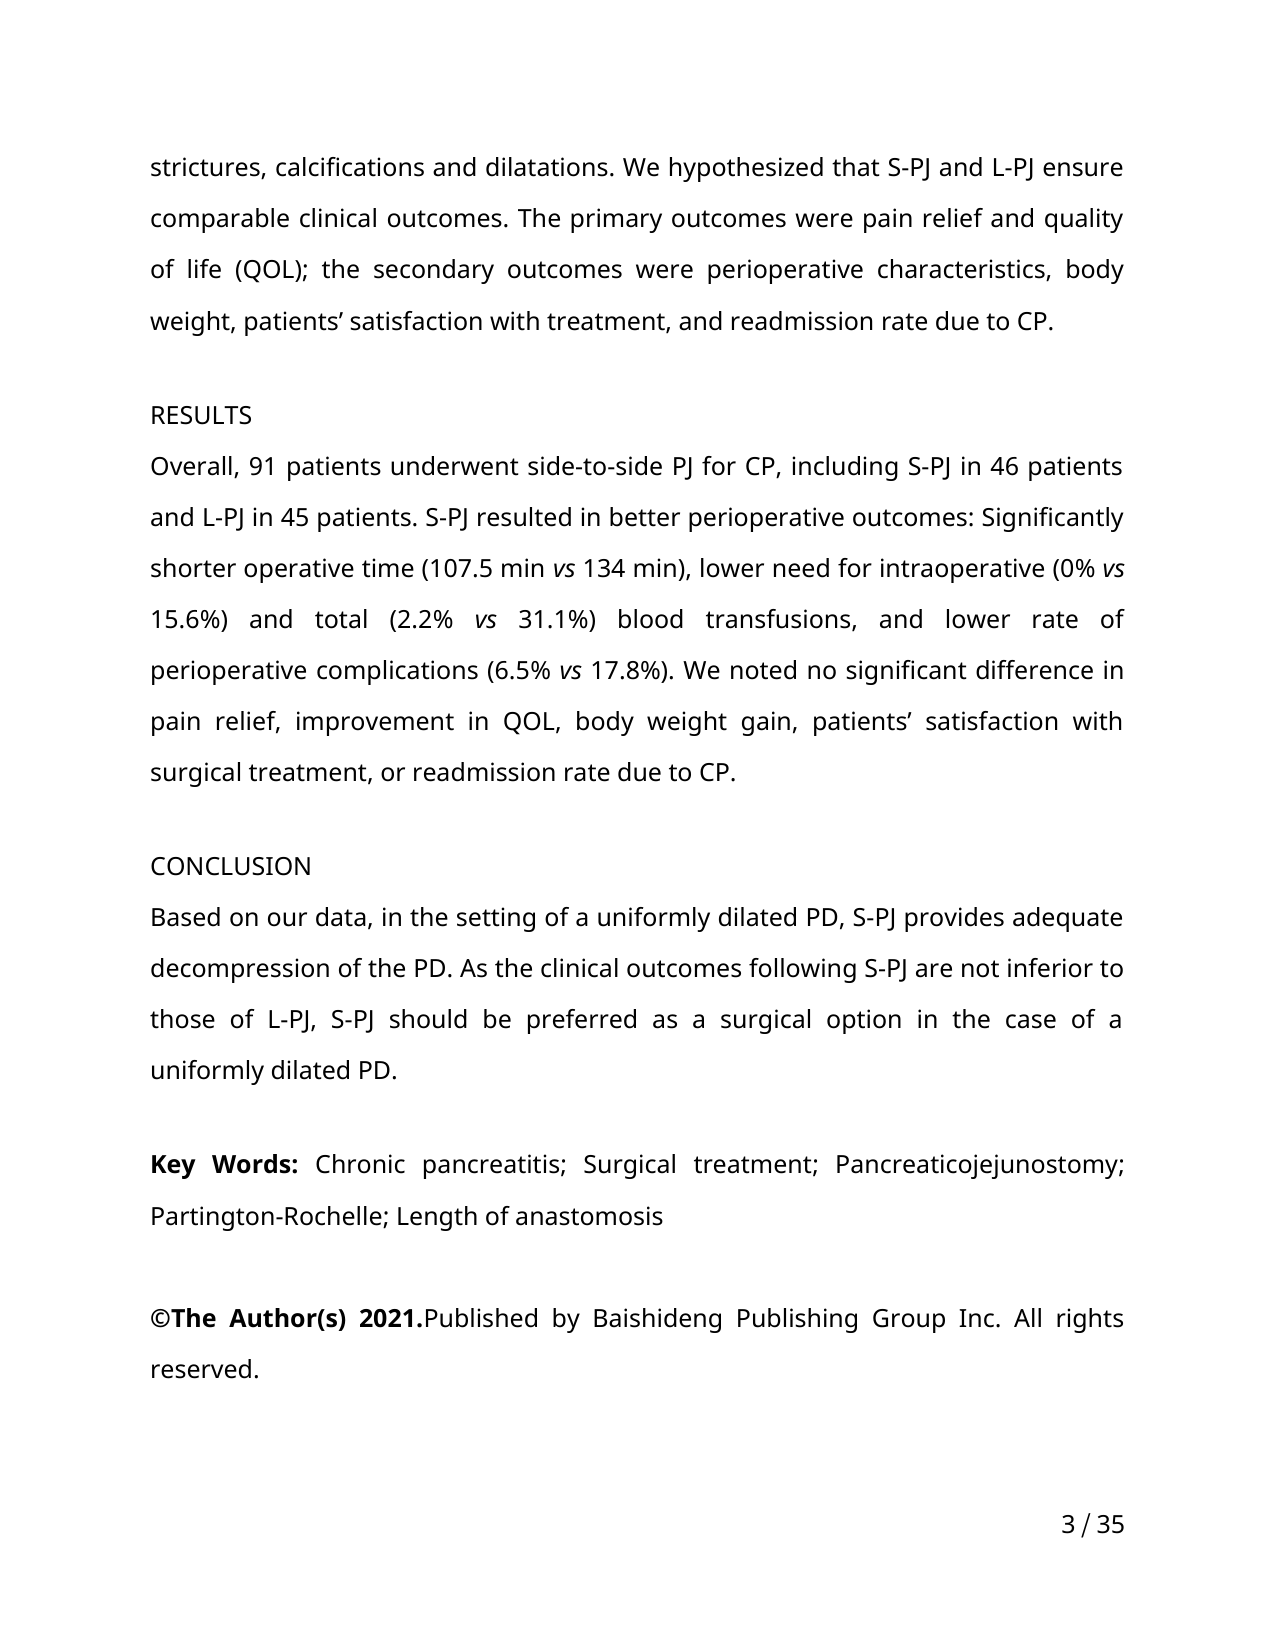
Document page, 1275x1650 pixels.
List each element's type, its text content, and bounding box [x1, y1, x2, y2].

text Key Words: Chronic pancreatitis; Surgical treatment; Pancreaticojejunostomy; Partington-Rochelle; Length of anastomosis [150, 1147, 1125, 1232]
text ©The Author(s) 2021.Published by Baishideng Publishing Group Inc. All rights reserved. [150, 1300, 1125, 1385]
text CONCLUSION [150, 849, 1125, 883]
text Based on our data, in the setting of a uniformly dilated PD, S-PJ provides adequate decompression of the PD. As the clinical outcomes following S-PJ are not inferior to those of L-PJ, S-PJ should be preferred as a surgical option in the case of a uniformly dilated PD. [150, 900, 1125, 1087]
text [150, 150, 1125, 337]
text RESULTS [150, 397, 1125, 431]
text Overall, 91 patients underwent side-to-side PJ for CP, including S-PJ in 46 patients and L-PJ in 45 patients. S-PJ resulted in better perioperative outcomes: Significantly shorter operative time (107.5 min vs 134 min), lower need for intraoperative (0% vs 15.6%) and total (2.2% vs 31.1%) blood transfusions, and lower rate of perioperative complications (6.5% vs 17.8%). We noted no significant difference in pain relief, improvement in QOL, body weight gain, patients’ satisfaction with surgical treatment, or readmission rate due to CP. [150, 448, 1125, 789]
